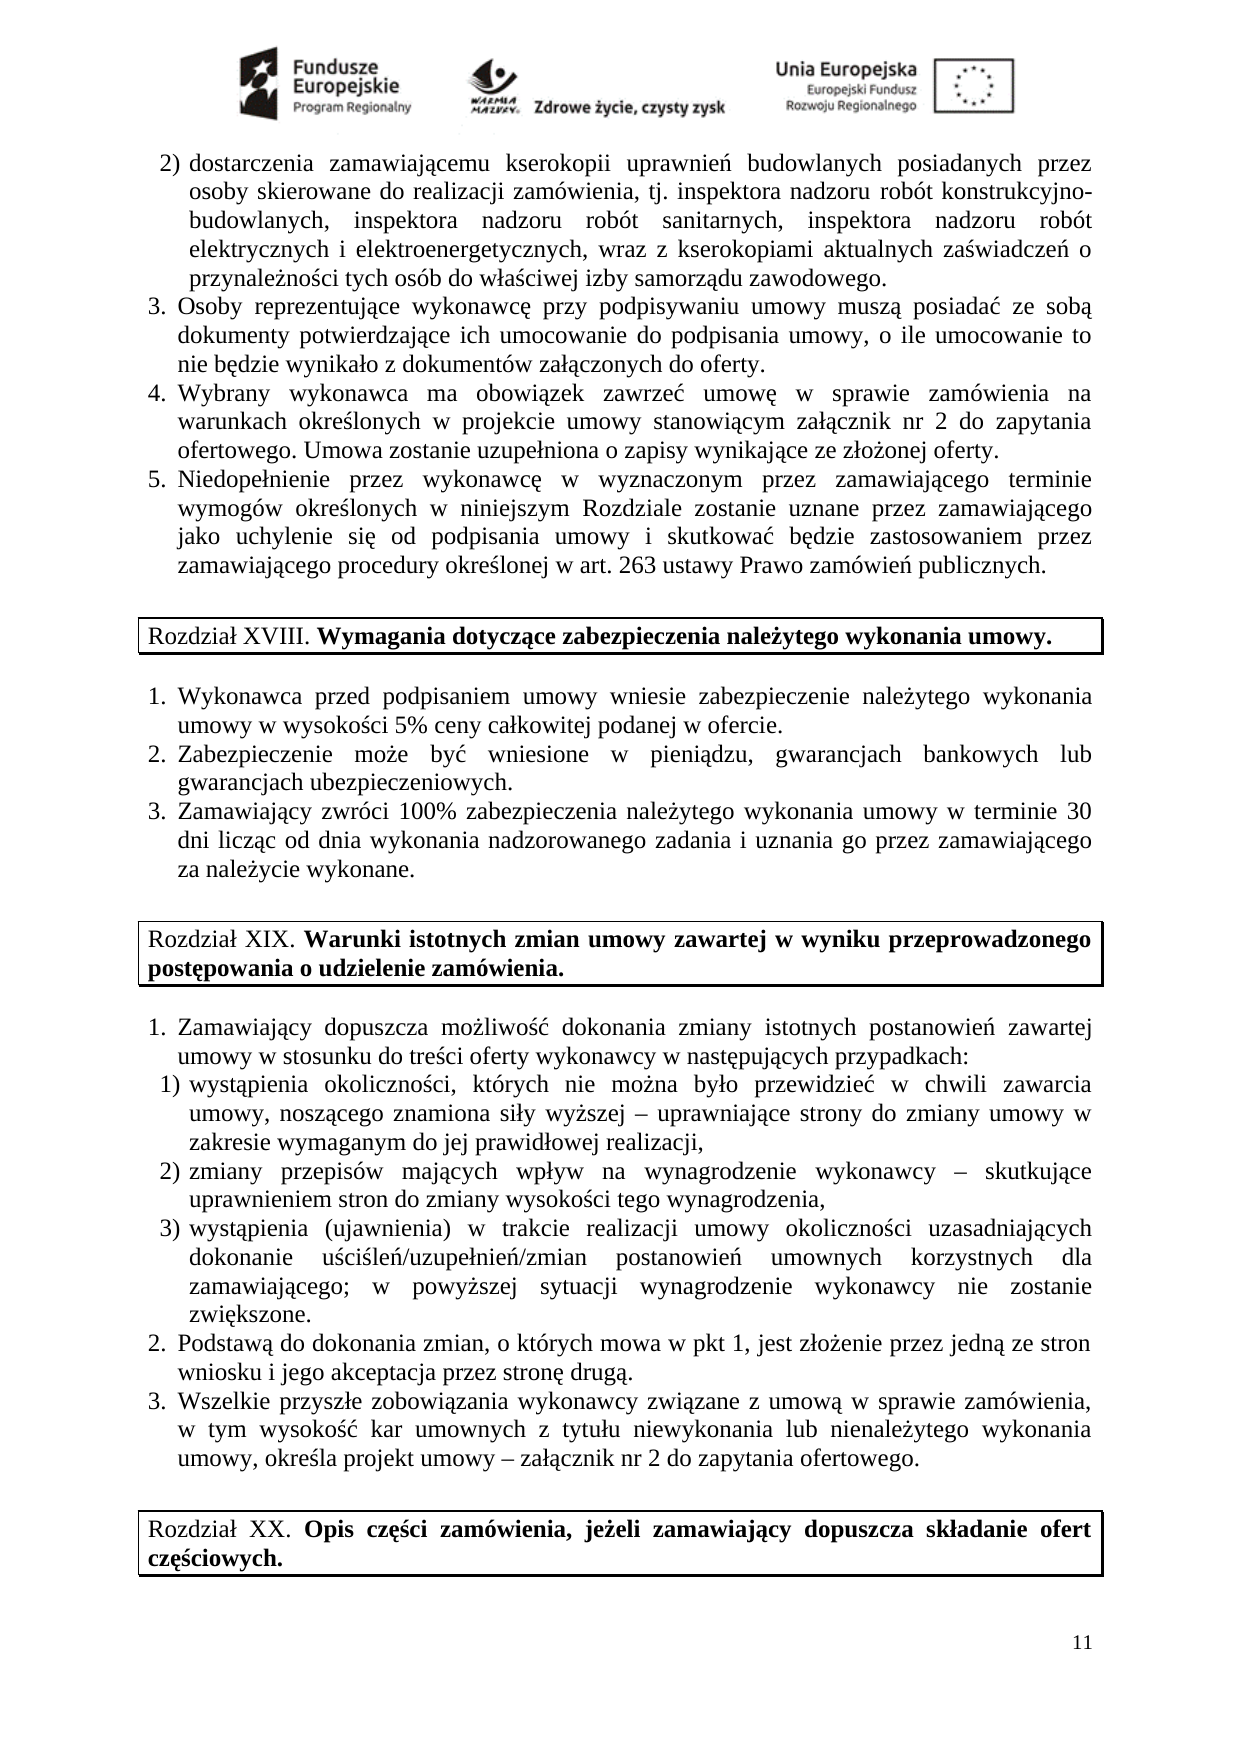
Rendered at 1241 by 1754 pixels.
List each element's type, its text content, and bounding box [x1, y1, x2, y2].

list Zabezpieczenie może być wniesione w pieniądzu, gwarancjach bankowych lub gwarancjach ubezpieczeniowych. [148, 739, 1093, 796]
list Wykonawca przed podpisaniem umowy wniesie zabezpieczenie należytego wykonania umowy w wysokości 5% ceny całkowitej podanej w ofercie. [148, 681, 1093, 739]
list Wszelkie przyszłe zobowiązania wykonawcy związane z umową w sprawie zamówienia, w tym wysokość kar umownych z tytułu niewykonania lub nienależytego wykonania umowy, określa projekt umowy – załącznik nr 2 do zapytania ofertowego. [148, 1386, 1093, 1472]
list dostarczenia zamawiającemu kserokopii uprawnień budowlanych posiadanych przez osoby skierowane do realizacji zamówienia, tj. inspektora nadzoru robót konstrukcyjno-budowlanych, inspektora nadzoru robót sanitarnych, inspektora nadzoru robót elektrycznych i elektroenergetycznych, wraz z kserokopiami aktualnych zaświadczeń o przynależności tych osób do właściwej izby samorządu zawodowego. [159, 148, 1093, 291]
list wystąpienia okoliczności, których nie można było przewidzieć w chwili zawarcia umowy, noszącego znamiona siły wyższej – uprawniające strony do zmiany umowy w zakresie wymaganym do jej prawidłowej realizacji, [159, 1069, 1093, 1156]
text Rozdział XX. Opis części zamówienia, jeżeli zamawiający dopuszcza składanie ofert częściowych. [139, 1512, 1101, 1574]
text Rozdział XIX. Warunki istotnych zmian umowy zawartej w wyniku przeprowadzonego postępowania o udzielenie zamówienia. [139, 922, 1101, 984]
list Osoby reprezentujące wykonawcę przy podpisywaniu umowy muszą posiadać ze sobą dokumenty potwierdzające ich umocowanie do podpisania umowy, o ile umocowanie to nie będzie wynikało z dokumentów załączonych do oferty. [148, 291, 1093, 378]
list Wybrany wykonawca ma obowiązek zawrzeć umowę w sprawie zamówienia na warunkach określonych w projekcie umowy stanowiącym załącznik nr 2 do zapytania ofertowego. Umowa zostanie uzupełniona o zapisy wynikające ze złożonej oferty. [148, 378, 1093, 464]
list Niedopełnienie przez wykonawcę w wyznaczonym przez zamawiającego terminie wymogów określonych w niniejszym Rozdziale zostanie uznane przez zamawiającego jako uchylenie się od podpisania umowy i skutkować będzie zastosowaniem przez zamawiającego procedury określonej w art. 263 ustawy Prawo zamówień publicznych. [148, 464, 1093, 579]
list wystąpienia (ujawnienia) w trakcie realizacji umowy okoliczności uzasadniających dokonanie uściśleń/uzupełnień/zmian postanowień umownych korzystnych dla zamawiającego; w powyższej sytuacji wynagrodzenie wykonawcy nie zostanie zwiększone. [159, 1213, 1093, 1328]
text Rozdział XVIII. Wymagania dotyczące zabezpieczenia należytego wykonania umowy. [139, 619, 1101, 652]
list Podstawą do dokonania zmian, o których mowa w pkt 1, jest złożenie przez jedną ze stron wniosku i jego akceptacja przez stronę drugą. [148, 1328, 1093, 1386]
picture [223, 29, 1032, 139]
list Zamawiający zwróci 100% zabezpieczenia należytego wykonania umowy w terminie 30 dni licząc od dnia wykonania nadzorowanego zadania i uznania go przez zamawiającego za należycie wykonane. [148, 796, 1093, 882]
list Zamawiający dopuszcza możliwość dokonania zmiany istotnych postanowień zawartej umowy w stosunku do treści oferty wykonawcy w następujących przypadkach: [148, 1012, 1093, 1069]
list zmiany przepisów mających wpływ na wynagrodzenie wykonawcy – skutkujące uprawnieniem stron do zmiany wysokości tego wynagrodzenia, [159, 1156, 1093, 1213]
